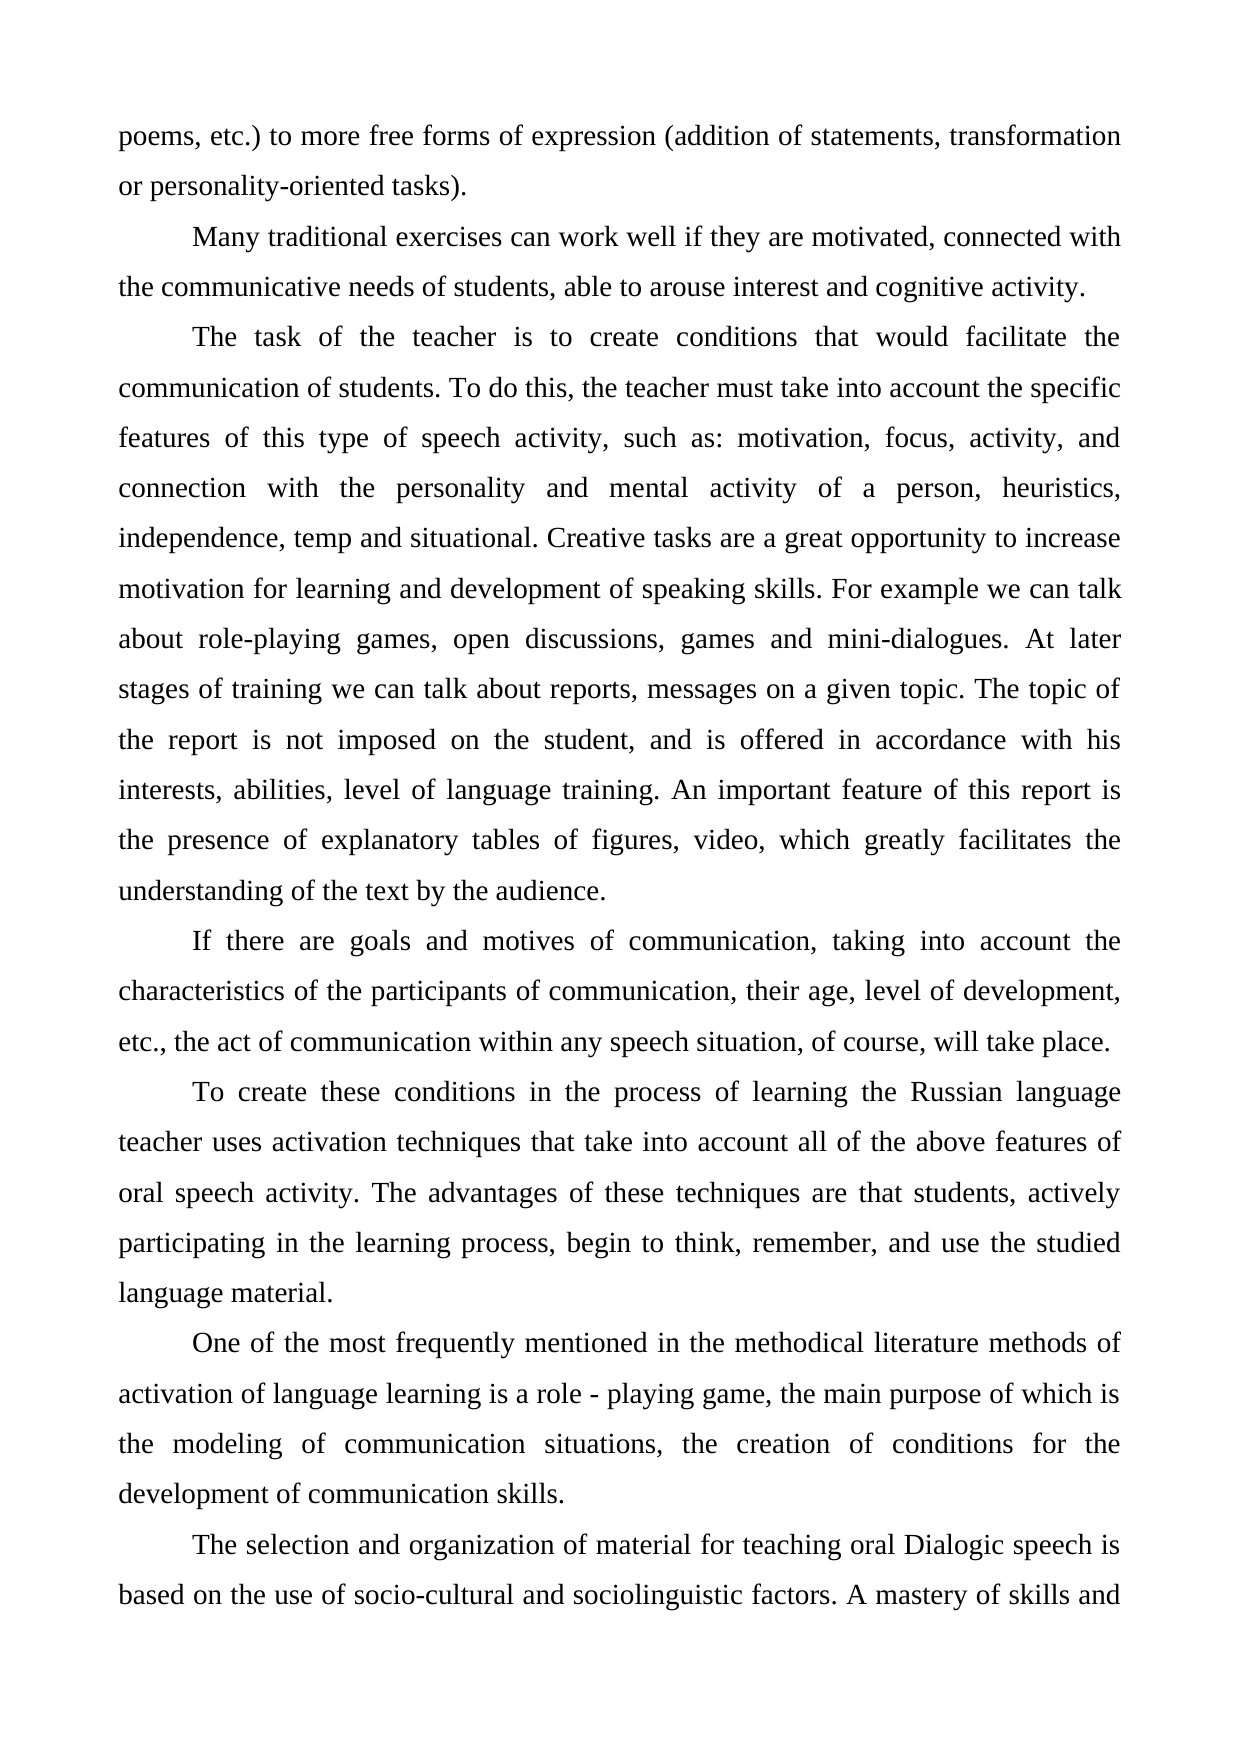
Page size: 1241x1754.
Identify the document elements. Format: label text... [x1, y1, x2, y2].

text To create these conditions in the process of learning the Russian language teacher uses activation techniques that take into account all of the above features of oral speech activity. The advantages of these techniques are that students, actively participating in the learning process, begin to think, remember, and use the studied language material. [118, 1074, 1122, 1309]
text If there are goals and motives of communication, taking into account the characteristics of the participants of communication, their age, level of development, etc., the act of communication within any speech situation, of course, will take place. [118, 923, 1122, 1057]
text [118, 118, 1122, 202]
text One of the most frequently mentioned in the methodical literature methods of activation of language learning is a role - playing game, the main purpose of which is the modeling of communication situations, the creation of conditions for the development of communication skills. [118, 1326, 1122, 1510]
text Many traditional exercises can work well if they are motivated, connected with the communicative needs of students, able to arouse interest and cognitive activity. [118, 219, 1122, 303]
text The task of the teacher is to create conditions that would facilitate the communication of students. To do this, the teacher must take into account the specific features of this type of speech activity, such as: motivation, focus, activity, and connection with the personality and mental activity of a person, heuristics, independence, temp and situational. Creative tasks are a great opportunity to increase motivation for learning and development of speaking skills. For example we can talk about role-playing games, open discussions, games and mini-dialogues. At later stages of training we can talk about reports, messages on a given topic. The topic of the report is not imposed on the student, and is offered in accordance with his interests, abilities, level of language training. An important feature of this report is the presence of explanatory tables of figures, video, which greatly facilitates the understanding of the text by the audience. [118, 319, 1122, 906]
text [118, 1527, 1122, 1611]
